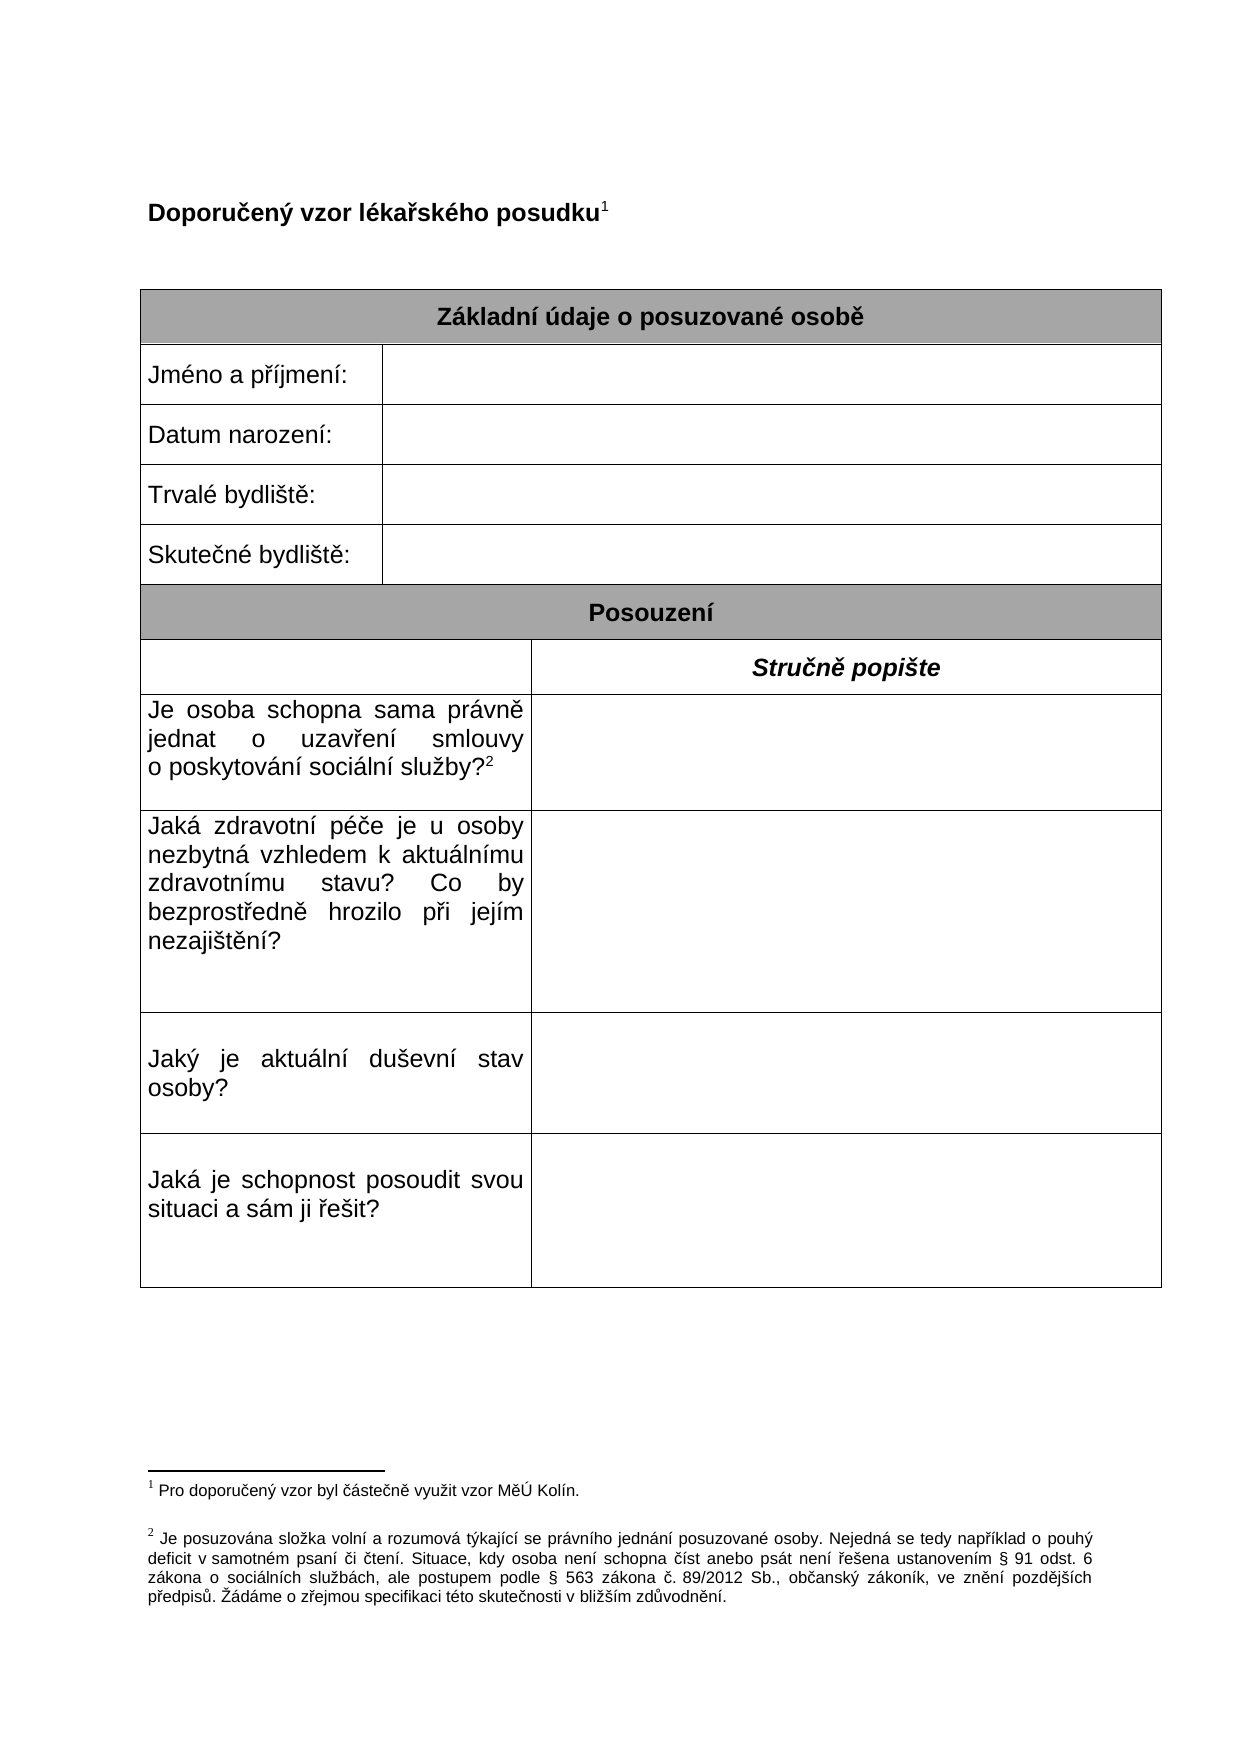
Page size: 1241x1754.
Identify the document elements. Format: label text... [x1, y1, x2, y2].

table_cell [383, 465, 1161, 524]
table_cell [532, 695, 1161, 810]
table_cell [383, 345, 1161, 404]
table_header Základní údaje o posuzované osobě [141, 290, 1161, 343]
table_cell Jaká zdravotní péče je u osoby nezbytná vzhledem k aktuálnímu zdravotnímu stavu? Co by bezprostředně hrozilo při jejím nezajištění? [141, 811, 531, 1012]
subtitle Doporučený vzor lékařského posudku [148, 198, 1093, 226]
table_cell [532, 1134, 1161, 1287]
table_cell [383, 405, 1161, 464]
table_cell Jaká je schopnost posoudit svou situaci a sám ji řešit? [141, 1134, 531, 1287]
table_cell [383, 525, 1161, 584]
table_cell [141, 640, 531, 694]
table_cell Jaký je aktuální duševní stav osoby? [141, 1013, 531, 1133]
table_cell Stručně popište [532, 640, 1161, 694]
table_cell Trvalé bydliště: [141, 465, 382, 524]
table_cell Datum narození: [141, 405, 382, 464]
table_cell [532, 811, 1161, 1012]
table_cell Skutečné bydliště: [141, 525, 382, 584]
table_cell Je osoba schopna sama právně jednat o uzavření smlouvy o poskytování sociální služby? [141, 695, 531, 810]
table_cell Jméno a příjmení: [141, 345, 382, 404]
table_cell [532, 1013, 1161, 1133]
table_cell Posouzení [141, 585, 1161, 639]
